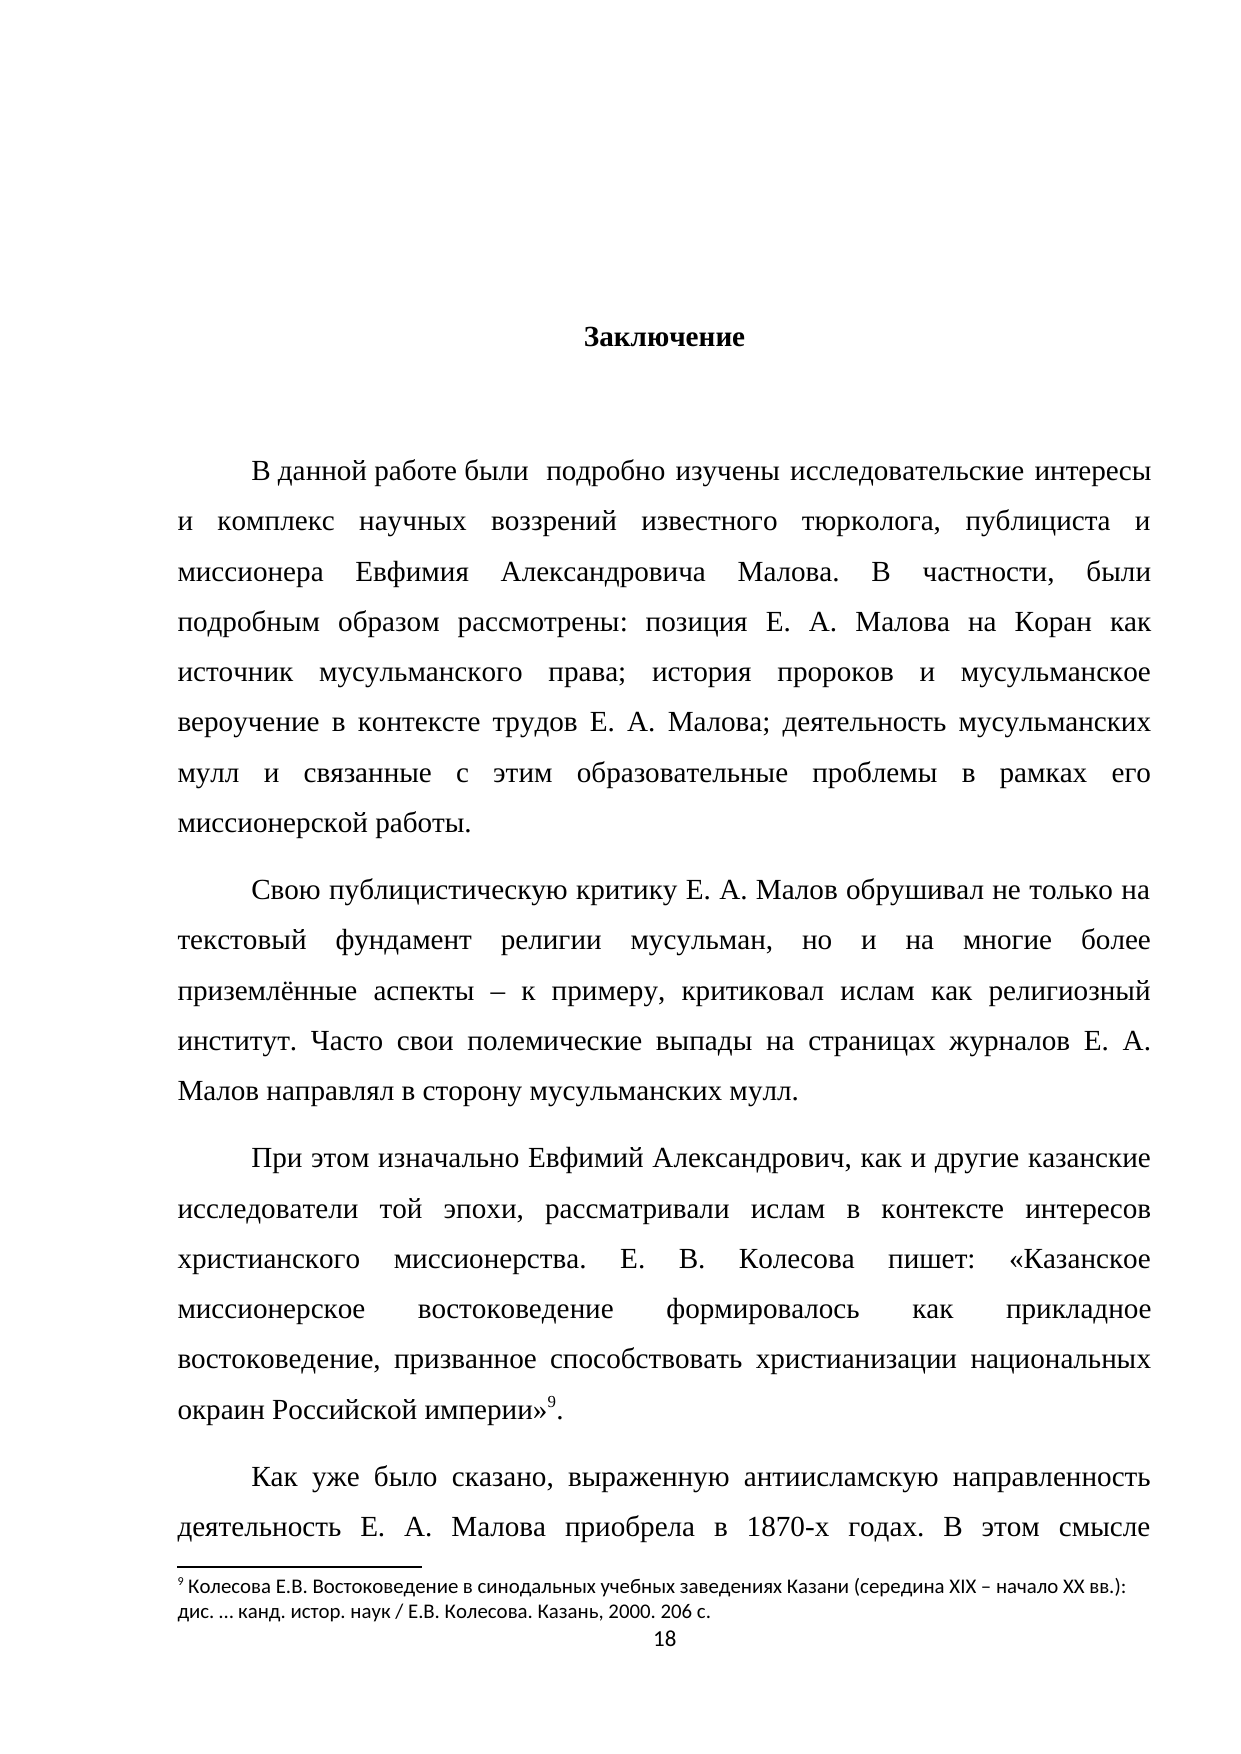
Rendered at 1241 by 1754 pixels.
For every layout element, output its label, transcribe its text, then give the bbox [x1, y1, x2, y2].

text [177, 1459, 1152, 1543]
text Заключение [177, 319, 1152, 353]
text Свою публицистическую критику Е. А. Малов обрушивал не только на текстовый фундамент религии мусульман, но и на многие более приземлённые аспекты – к примеру, критиковал ислам как религиозный институт. Часто свои полемические выпады на страницах журналов Е. А. Малов направлял в сторону мусульманских мулл. [177, 872, 1152, 1107]
text При этом изначально Евфимий Александрович, как и другие казанские исследователи той эпохи, рассматривали ислам в контексте интересов христианского миссионерства. Е. В. Колесова пишет: «Казанское миссионерское востоковедение формировалось как прикладное востоковедение, призванное способствовать христианизации национальных окраин Российской империи». [177, 1140, 1152, 1426]
text В данной работе были подробно изучены исследовательские интересы и комплекс научных воззрений известного тюрколога, публициста и миссионера Евфимия Александровича Малова. В частности, были подробным образом рассмотрены: позиция Е. А. Малова на Коран как источник мусульманского права; история пророков и мусульманское вероучение в контексте трудов Е. А. Малова; деятельность мусульманских мулл и связанные с этим образовательные проблемы в рамках его миссионерской работы. [177, 453, 1152, 839]
